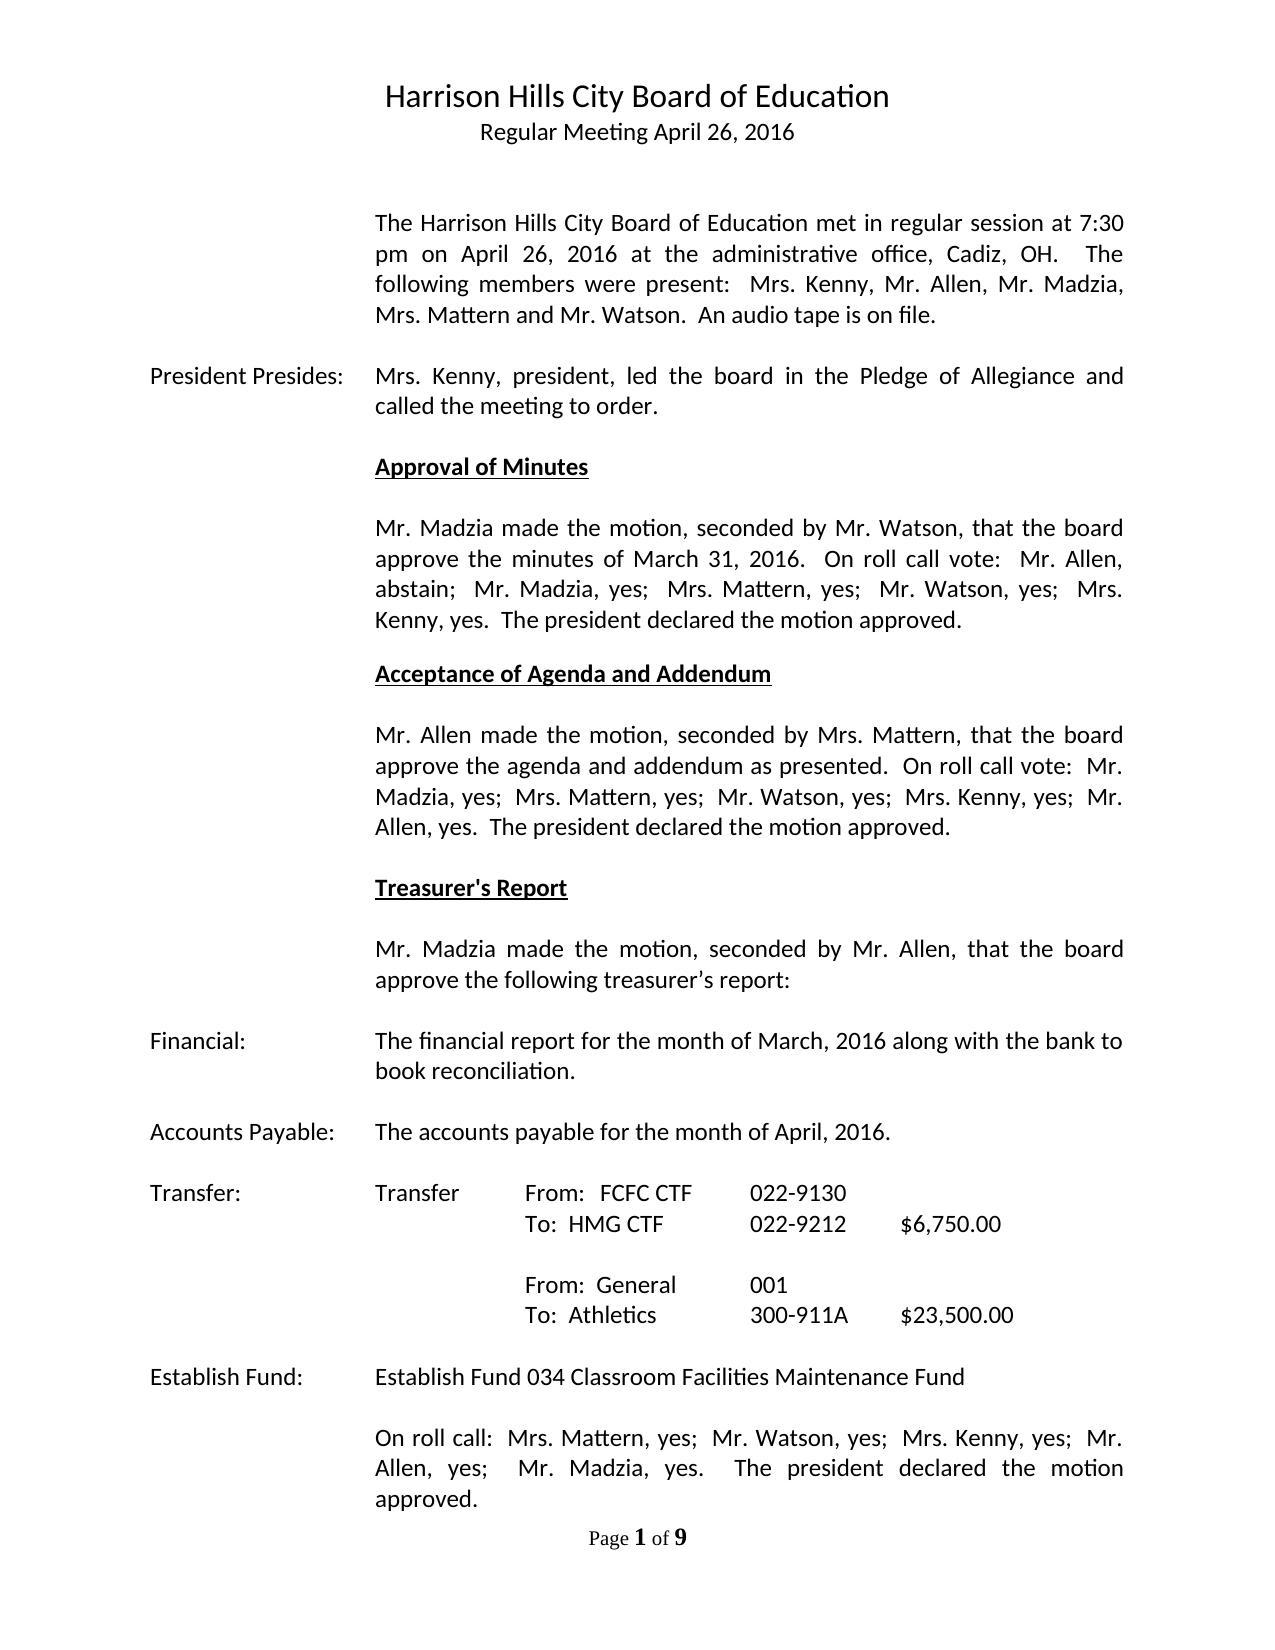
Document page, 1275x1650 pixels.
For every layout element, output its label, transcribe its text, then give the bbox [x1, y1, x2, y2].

text Establish Fund: Establish Fund 034 Classroom Facilities Maintenance Fund [150, 1361, 1125, 1391]
text On roll call: Mrs. Mattern, yes; Mr. Watson, yes; Mrs. Kenny, yes; Mr. Allen, yes; Mr. Madzia, yes. The president declared the motion approved. [150, 1422, 1125, 1513]
text Approval of Minutes [150, 451, 1125, 482]
text Financial: The financial report for the month of March, 2016 along with the bank to book reconciliation. [150, 1025, 1125, 1086]
text Mr. Madzia made the motion, seconded by Mr. Allen, that the board approve the following treasurer’s report: [375, 933, 1125, 994]
text To: Athletics 300-911A $23,500.00 [150, 1299, 1125, 1330]
text To: HMG CTF 022-9212 $6,750.00 [150, 1208, 1125, 1238]
text Treasurer's Report [300, 872, 1125, 903]
text The Harrison Hills City Board of Education met in regular session at 7:30 pm on April 26, 2016 at the administrative office, Cadiz, OH. The following members were present: Mrs. Kenny, Mr. Allen, Mr. Madzia, Mrs. Mattern and Mr. Watson. An audio tape is on file. [375, 207, 1125, 329]
text President Presides: Mrs. Kenny, president, led the board in the Pledge of Allegiance and called the meeting to order. [150, 360, 1125, 421]
text Mr. Madzia made the motion, seconded by Mr. Watson, that the board approve the minutes of March 31, 2016. On roll call vote: Mr. Allen, abstain; Mr. Madzia, yes; Mrs. Mattern, yes; Mr. Watson, yes; Mrs. Kenny, yes. The president declared the motion approved. [375, 512, 1125, 634]
text Mr. Allen made the motion, seconded by Mrs. Mattern, that the board approve the agenda and addendum as presented. On roll call vote: Mr. Madzia, yes; Mrs. Mattern, yes; Mr. Watson, yes; Mrs. Kenny, yes; Mr. Allen, yes. The president declared the motion approved. [375, 720, 1125, 842]
text Acceptance of Agenda and Addendum [300, 659, 1125, 689]
text From: General 001 [150, 1269, 1125, 1299]
text Accounts Payable: The accounts payable for the month of April, 2016. [150, 1116, 1125, 1147]
text Transfer: Transfer From: FCFC CTF 022-9130 [150, 1177, 1125, 1208]
